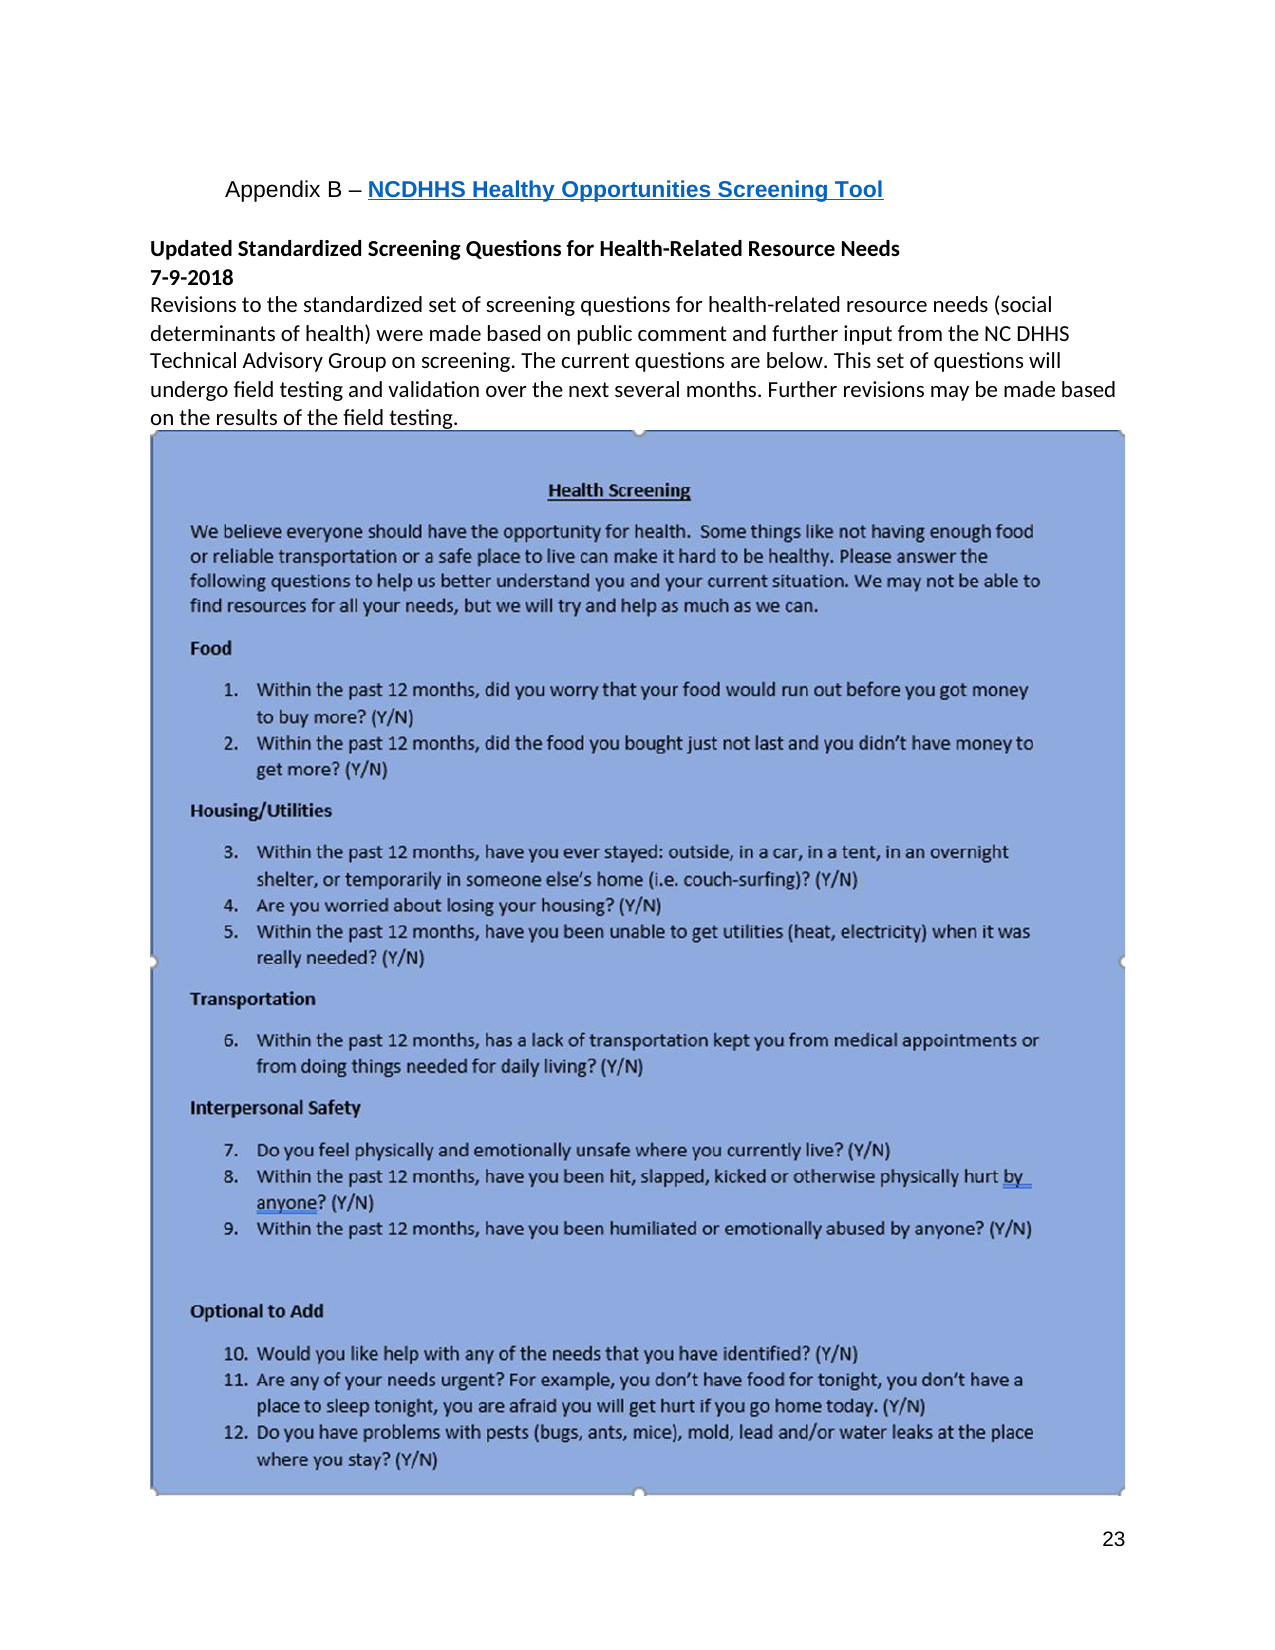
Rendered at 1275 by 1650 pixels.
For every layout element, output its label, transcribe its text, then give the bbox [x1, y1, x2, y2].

text Revisions to the standardized set of screening questions for health-related resource needs (social determinants of health) were made based on public comment and further input from the NC DHHS Technical Advisory Group on screening. The current questions are below. This set of questions will undergo field testing and validation over the next several months. Further revisions may be made based on the results of the field testing. [150, 291, 1125, 430]
list Appendix B – NCDHHS Healthy Opportunities Screening Tool [225, 176, 1125, 203]
text Updated Standardized Screening Questions for Health-Related Resource Needs [150, 234, 1125, 263]
text 7-9-2018 [150, 263, 1125, 291]
